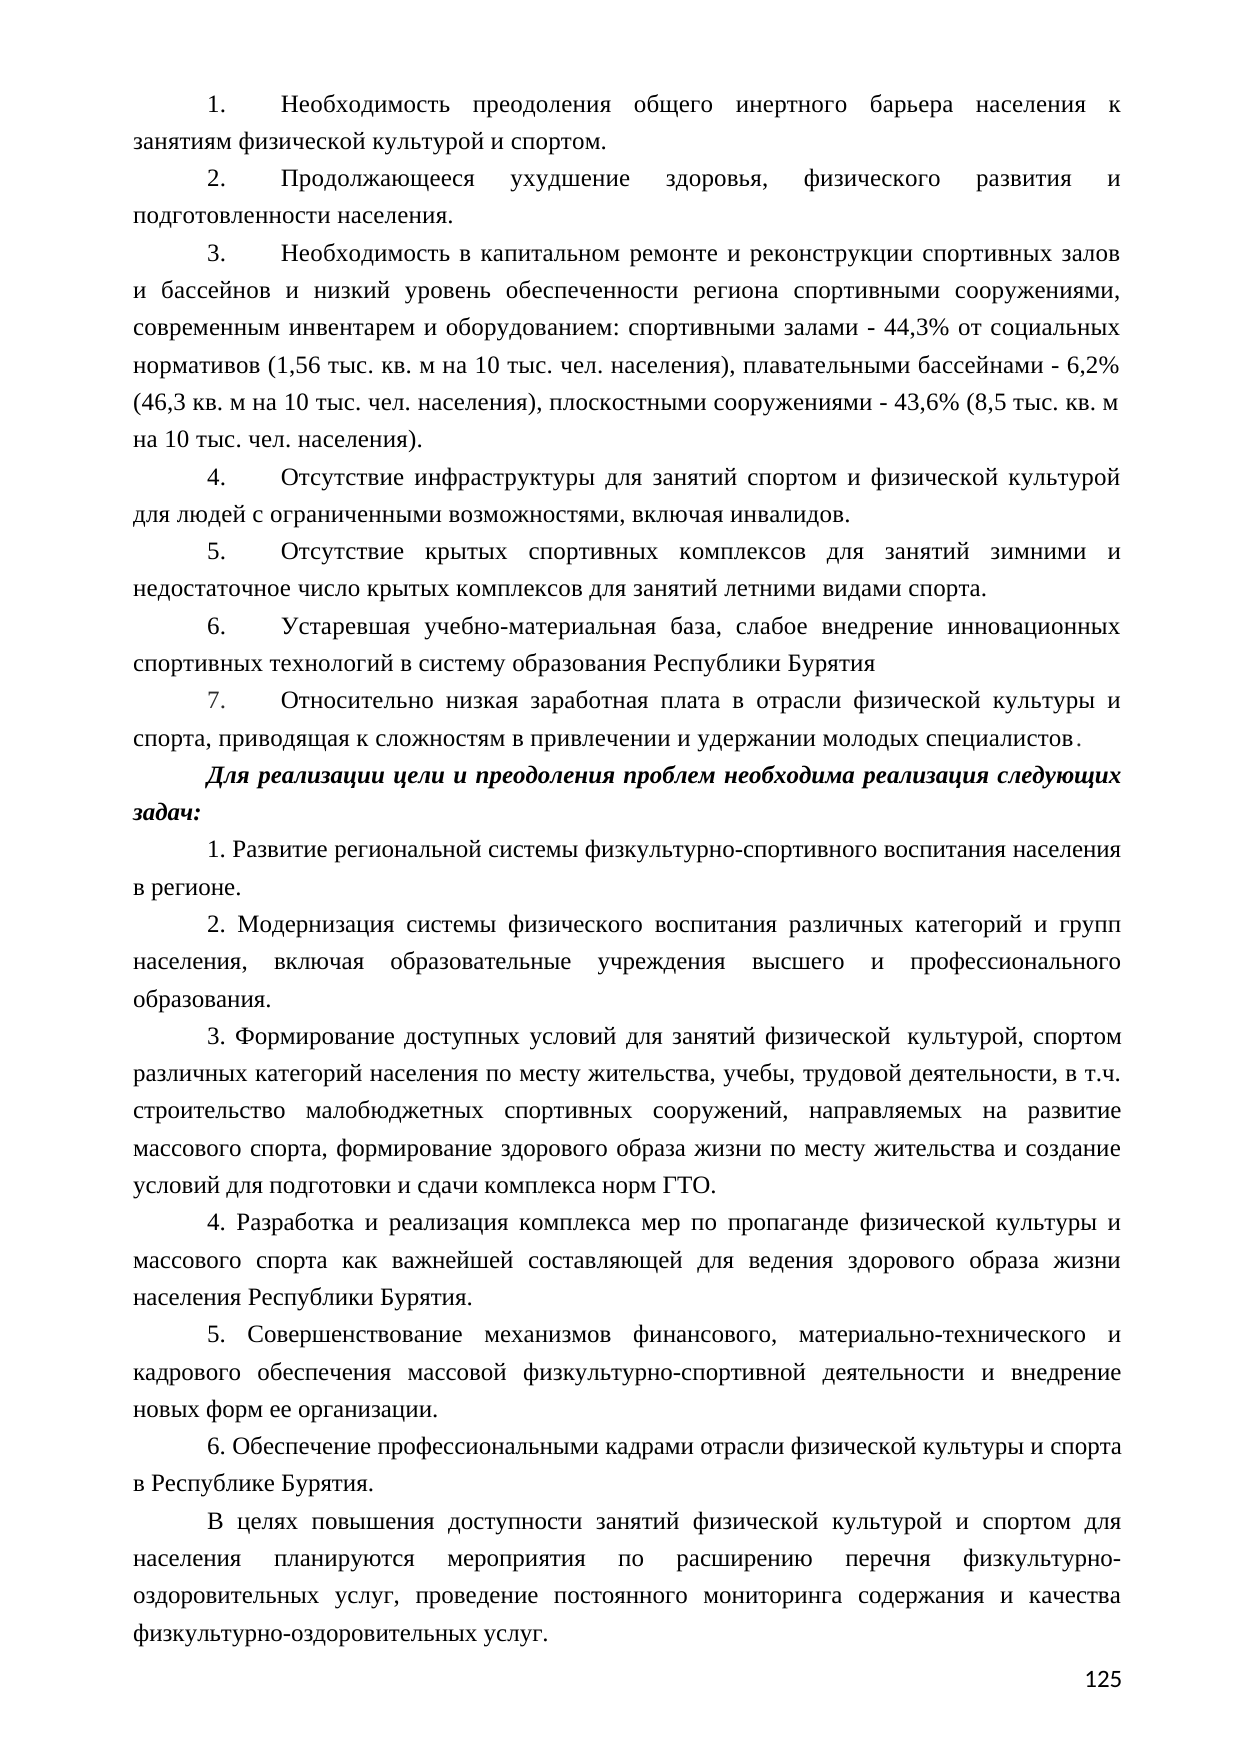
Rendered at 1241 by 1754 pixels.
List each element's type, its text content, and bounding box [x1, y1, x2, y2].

text 1. Развитие региональной системы физкультурно-спортивного воспитания населения в регионе. [133, 834, 1122, 901]
list Необходимость преодоления общего инертного барьера населения к занятиям физической культурой и спортом. [133, 89, 1122, 155]
list Отсутствие крытых спортивных комплексов для занятий зимними и недостаточное число крытых комплексов для занятий летними видами спорта. [133, 536, 1122, 602]
list Продолжающееся ухудшение здоровья, физического развития и подготовленности населения. [133, 163, 1122, 229]
text Для реализации цели и преодоления проблем необходима реализация следующих задач: [133, 760, 1122, 826]
list Устаревшая учебно-материальная база, слабое внедрение инновационных спортивных технологий в систему образования Республики Бурятия [133, 611, 1122, 677]
text 5. Совершенствование механизмов финансового, материально-технического и кадрового обеспечения массовой физкультурно-спортивной деятельности и внедрение новых форм ее организации. [133, 1319, 1122, 1423]
text 3. Формирование доступных условий для занятий физической культурой, спортом различных категорий населения по месту жительства, учебы, трудовой деятельности, в т.ч. строительство малобюджетных спортивных сооружений, направляемых на развитие массового спорта, формирование здорового образа жизни по месту жительства и создание условий для подготовки и сдачи комплекса норм ГТО. [133, 1021, 1122, 1199]
text 6. Обеспечение профессиональными кадрами отрасли физической культуры и спорта в Республике Бурятия. [133, 1431, 1122, 1497]
list Отсутствие инфраструктуры для занятий спортом и физической культурой для людей с ограниченными возможностями, включая инвалидов. [133, 462, 1122, 528]
text В целях повышения доступности занятий физической культурой и спортом для населения планируются мероприятия по расширению перечня физкультурно-оздоровительных услуг, проведение постоянного мониторинга содержания и качества физкультурно-оздоровительных услуг. [133, 1506, 1122, 1646]
list Относительно низкая заработная плата в отрасли физической культуры и спорта, приводящая к сложностям в привлечении и удержании молодых специалистов. [133, 685, 1122, 751]
text 4. Разработка и реализация комплекса мер по пропаганде физической культуры и массового спорта как важнейшей составляющей для ведения здорового образа жизни населения Республики Бурятия. [133, 1207, 1122, 1311]
text 2. Модернизация системы физического воспитания различных категорий и групп населения, включая образовательные учреждения высшего и профессионального образования. [133, 909, 1122, 1012]
list Необходимость в капитальном ремонте и реконструкции спортивных залов и бассейнов и низкий уровень обеспеченности региона спортивными сооружениями, современным инвентарем и оборудованием: спортивными залами - 44,3% от социальных нормативов (1,56 тыс. кв. м на 10 тыс. чел. населения), плавательными бассейнами - 6,2% (46,3 кв. м на 10 тыс. чел. населения), плоскостными сооружениями - 43,6% (8,5 тыс. кв. м на 10 тыс. чел. населения). [133, 238, 1122, 453]
